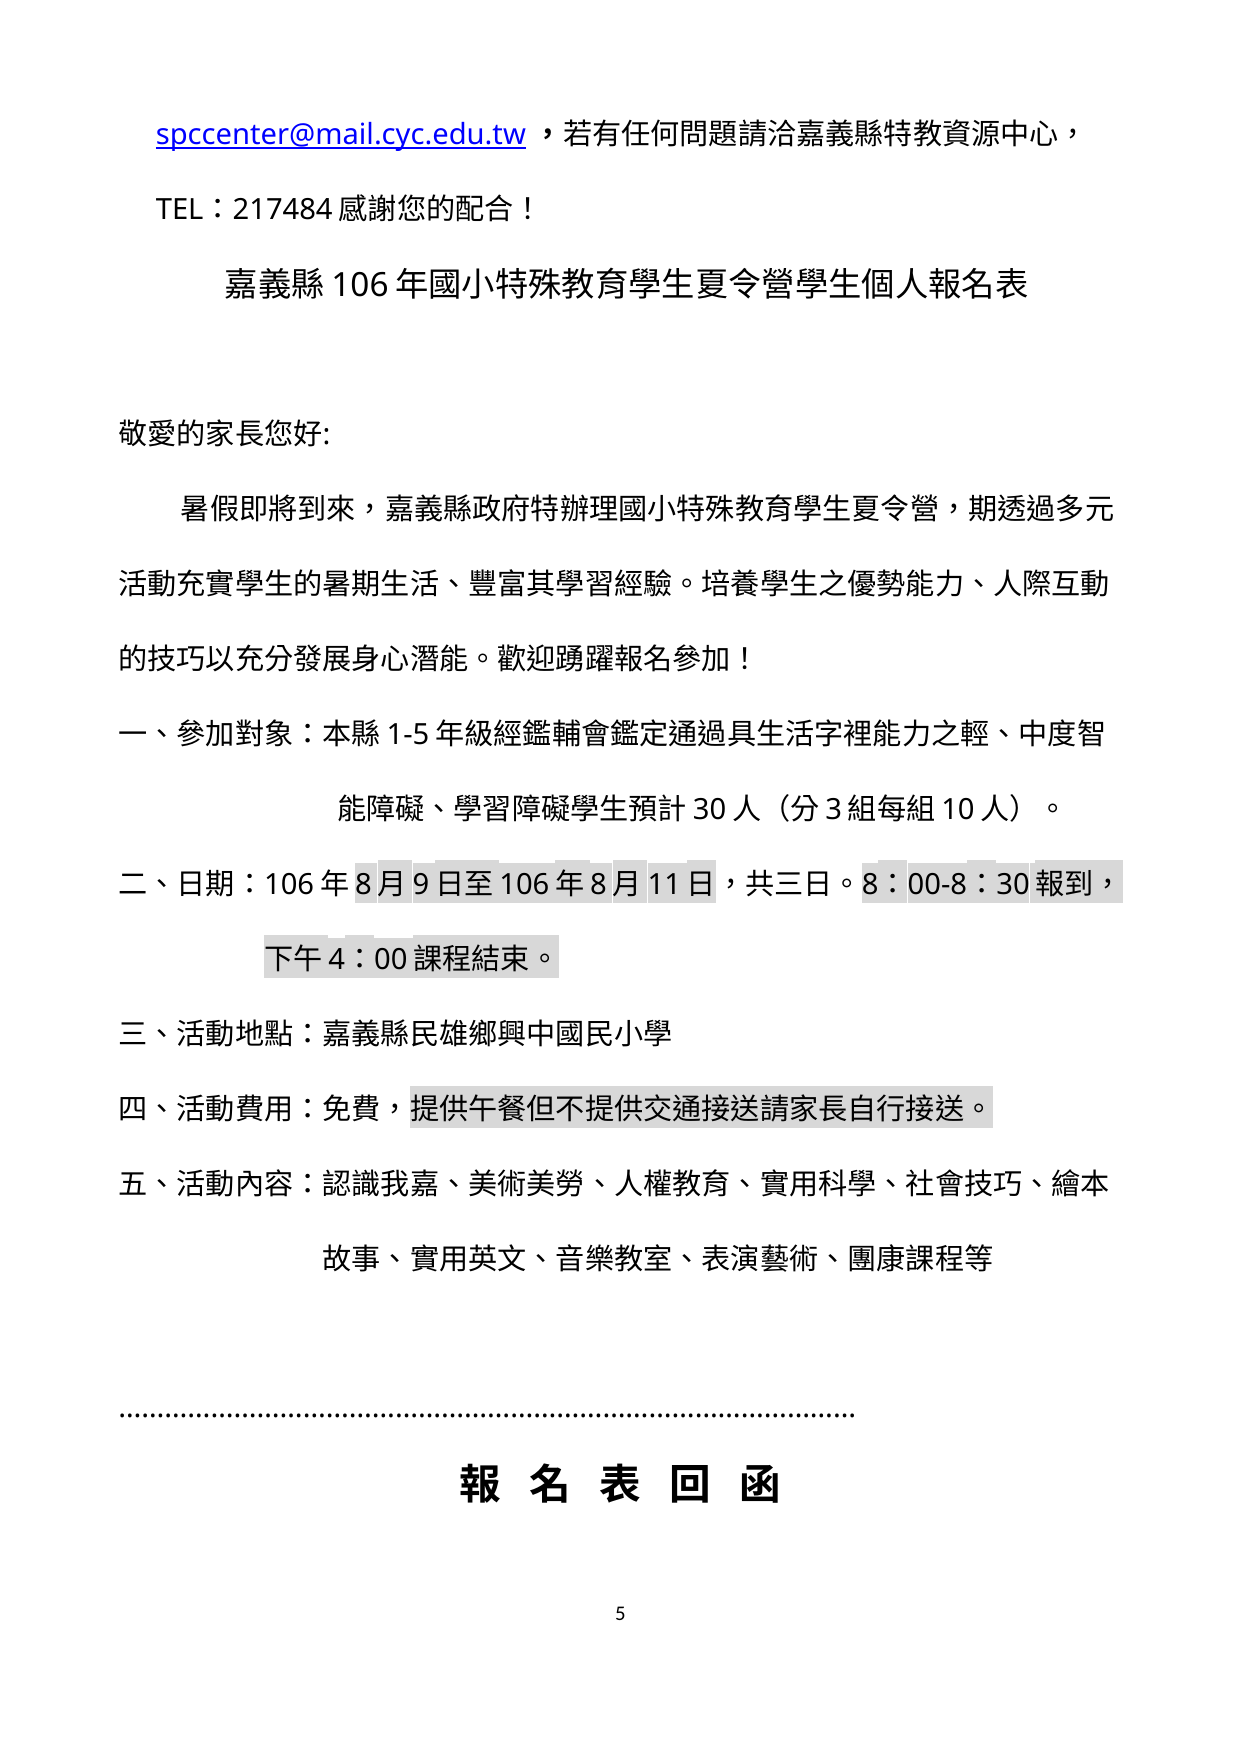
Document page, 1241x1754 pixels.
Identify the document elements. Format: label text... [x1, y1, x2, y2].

text 四、活動費用：免費，提供午餐但不提供交通接送請家長自行接送。 [118, 1069, 1122, 1144]
text 嘉義縣106年國小特殊教育學生夏令營學生個人報名表 [131, 244, 1122, 319]
text 二、日期：106年8月9日至106年8月11日，共三日。8：00-8：30報到，下午4：00課程結束。 [118, 844, 1122, 994]
text 活動充實學生的暑期生活、豐富其學習經驗。培養學生之優勢能力、人際互動的技巧以充分發展身心潛能。歡迎踴躍報名參加！ [118, 544, 1122, 694]
text 敬愛的家長您好: [118, 394, 1122, 469]
text 三、活動地點：嘉義縣民雄鄉興中國民小學 [118, 994, 1122, 1069]
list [118, 94, 1122, 244]
text 報 名 表 回 函 [118, 1444, 1122, 1519]
text 暑假即將到來，嘉義縣政府特辦理國小特殊教育學生夏令營，期透過多元 [181, 469, 1122, 544]
text 一、參加對象：本縣1-5年級經鑑輔會鑑定通過具生活字裡能力之輕、中度智能障礙、學習障礙學生預計30人（分3組每組10人）。 [118, 694, 1122, 844]
text …………………………………………………………………………………… [118, 1369, 1122, 1444]
text 五、活動內容：認識我嘉、美術美勞、人權教育、實用科學、社會技巧、繪本故事、實用英文、音樂教室、表演藝術、團康課程等 [118, 1144, 1122, 1294]
